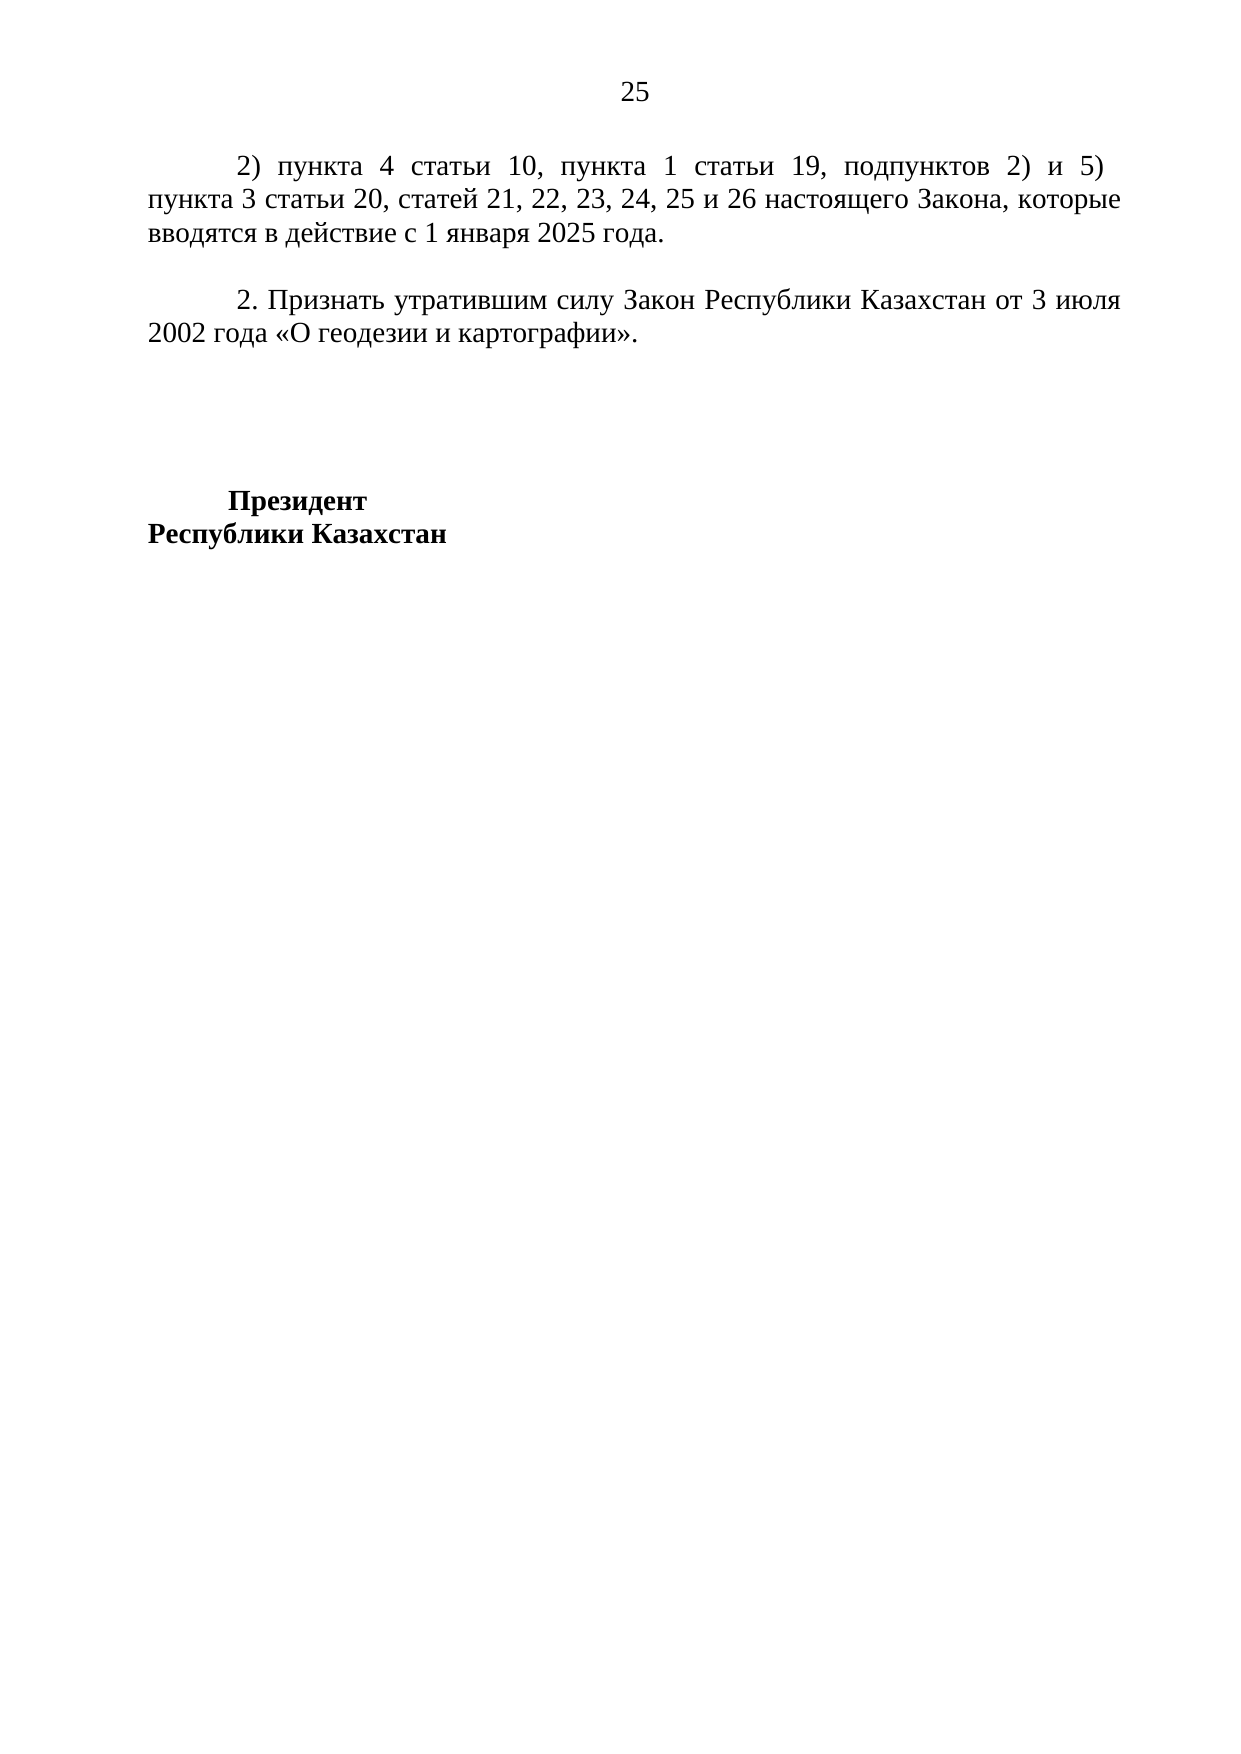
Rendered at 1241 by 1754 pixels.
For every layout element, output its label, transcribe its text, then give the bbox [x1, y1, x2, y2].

text Президент [148, 483, 1122, 517]
text 2. Признать утратившим силу Закон Республики Казахстан от 3 июля 2002 года «О геодезии и картографии». [148, 282, 1122, 349]
text 2) пункта 4 статьи 10, пункта 1 статьи 19, подпунктов 2) и 5) пункта 3 статьи 20, статей 21, 22, 23, 24, 25 и 26 настоящего Закона, которые вводятся в действие с 1 января 2025 года. [148, 148, 1122, 248]
text Республики Казахстан [148, 517, 1122, 550]
